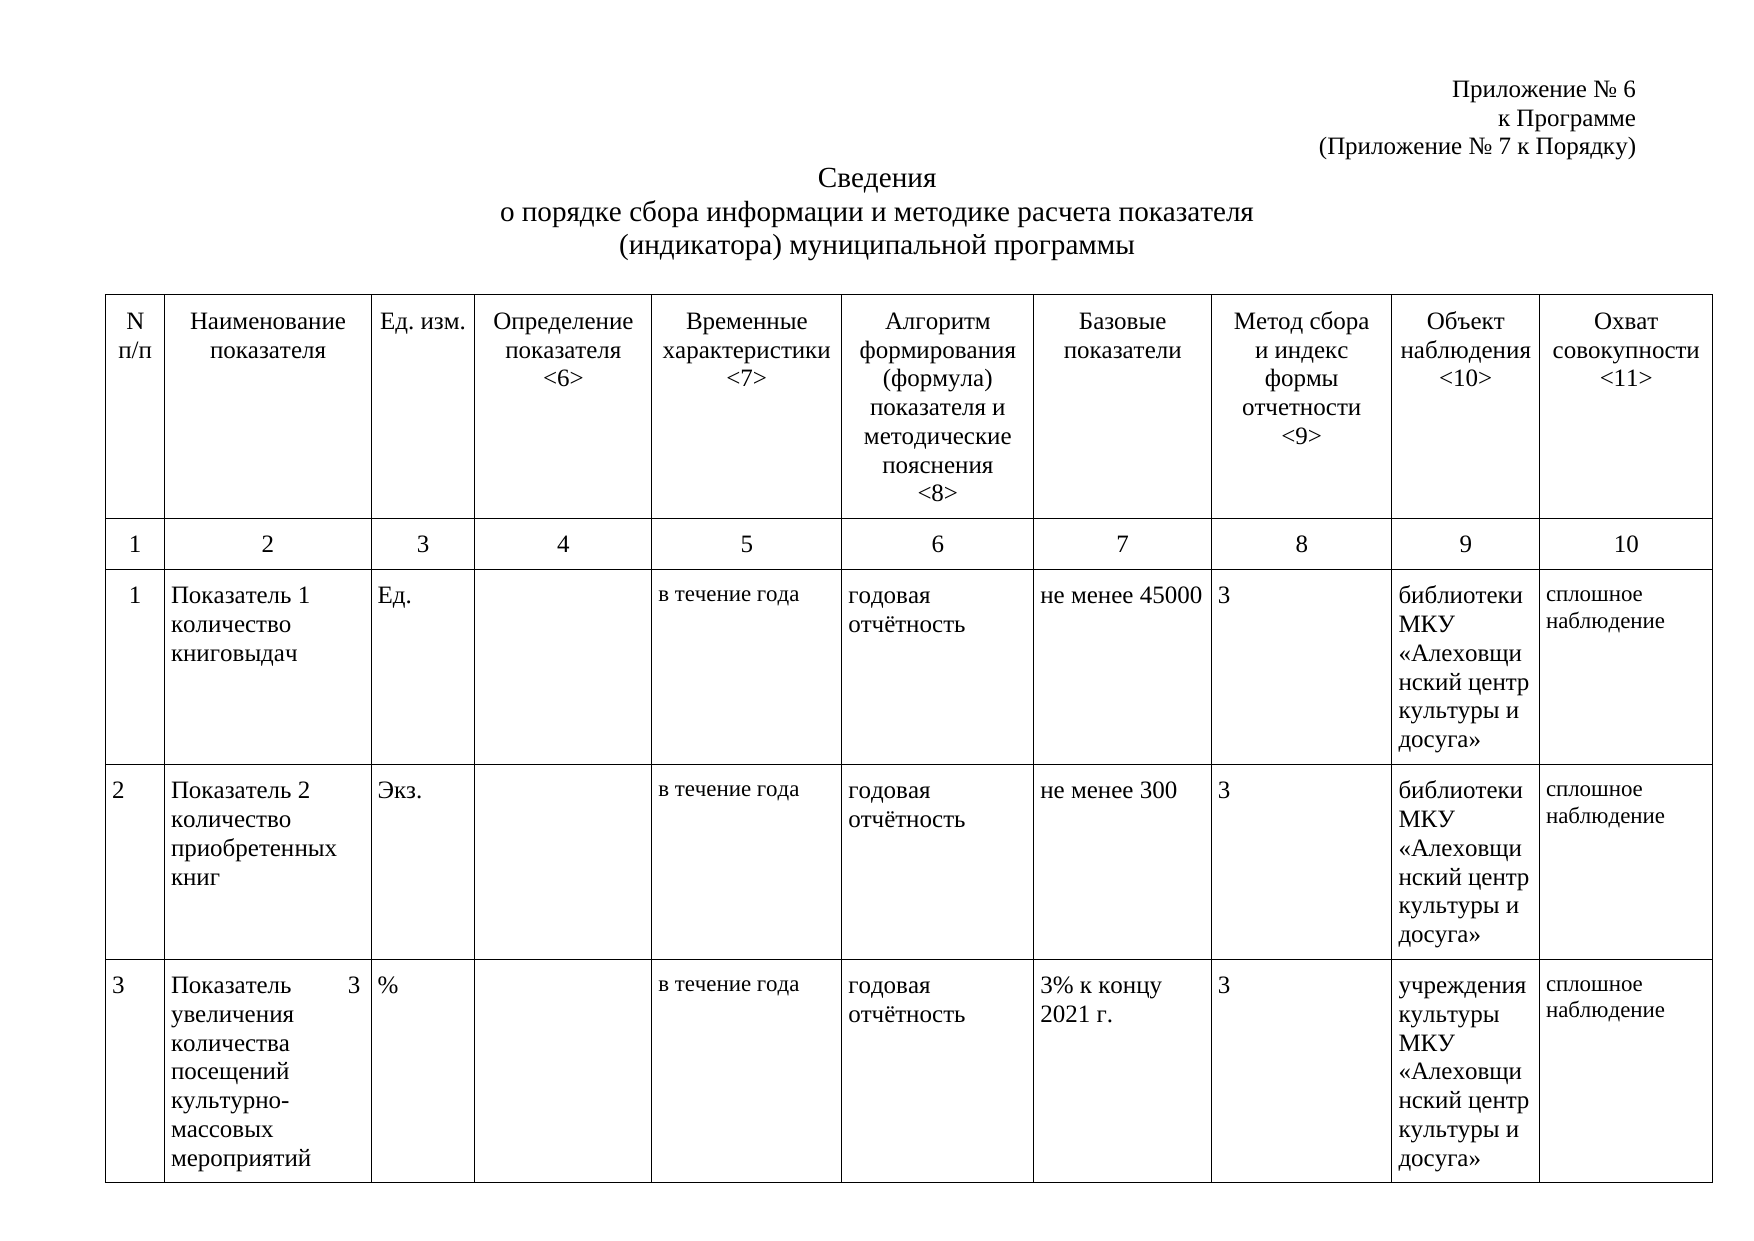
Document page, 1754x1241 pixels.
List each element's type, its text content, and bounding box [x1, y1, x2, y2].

table_cell 6 [842, 519, 1033, 569]
text Приложение № 6 [118, 74, 1636, 103]
table_cell годовая отчётность [842, 960, 1033, 1182]
table_cell в течение года [652, 765, 841, 958]
table_header Объект наблюдения <10> [1392, 295, 1539, 518]
table_cell 7 [1034, 519, 1211, 569]
table_cell [475, 765, 651, 958]
table_cell 3 [106, 960, 164, 1182]
table_cell не менее 45000 [1034, 570, 1211, 764]
table_cell [475, 570, 651, 764]
table_cell 4 [475, 519, 651, 569]
table_cell 3% к концу 2021 г. [1034, 960, 1211, 1182]
table_cell 1 [106, 570, 164, 764]
text о порядке сбора информации и методике расчета показателя [118, 194, 1636, 227]
table_header Ед. изм. [372, 295, 474, 518]
table_cell в течение года [652, 960, 841, 1182]
table_cell % [372, 960, 474, 1182]
text (индикатора) муниципальной программы [118, 227, 1636, 261]
table_cell библиотеки МКУ «Алеховщинский центр культуры и досуга» [1392, 765, 1539, 958]
table_cell годовая отчётность [842, 570, 1033, 764]
table_cell Показатель 1 количество книговыдач [165, 570, 371, 764]
table_cell не менее 300 [1034, 765, 1211, 958]
table_cell Показатель 3 увеличения количества посещений культурно-массовых мероприятий [165, 960, 371, 1182]
table_cell сплошное наблюдение [1540, 570, 1712, 764]
table_cell [475, 960, 651, 1182]
table_cell годовая отчётность [842, 765, 1033, 958]
table_cell 1 [106, 519, 164, 569]
table_cell 2 [106, 765, 164, 958]
table_cell 2 [165, 519, 371, 569]
table_cell 5 [652, 519, 841, 569]
table_cell 8 [1212, 519, 1391, 569]
table_cell 9 [1392, 519, 1539, 569]
table_header Охват совокупности <11> [1540, 295, 1712, 518]
table_header Алгоритм формирования (формула) показателя и методические пояснения <8> [842, 295, 1033, 518]
table_cell сплошное наблюдение [1540, 765, 1712, 958]
text (Приложение № 7 к Порядку) [118, 131, 1636, 160]
table_cell в течение года [652, 570, 841, 764]
table_cell библиотеки МКУ «Алеховщинский центр культуры и досуга» [1392, 570, 1539, 764]
table_cell Ед. [372, 570, 474, 764]
text Сведения [118, 160, 1636, 194]
table_header Метод сбора и индекс формы отчетности <9> [1212, 295, 1391, 518]
table_header Определение показателя <6> [475, 295, 651, 518]
text к Программе [118, 103, 1636, 131]
table_cell 3 [1212, 570, 1391, 764]
table_cell Экз. [372, 765, 474, 958]
table_header Временные характеристики <7> [652, 295, 841, 518]
table_cell 3 [372, 519, 474, 569]
table_cell сплошное наблюдение [1540, 960, 1712, 1182]
table_header Базовые показатели [1034, 295, 1211, 518]
table_header Наименование показателя [165, 295, 371, 518]
table_cell Показатель 2 количество приобретенных книг [165, 765, 371, 958]
table_header N п/п [106, 295, 164, 518]
table_cell учреждения культуры МКУ «Алеховщинский центр культуры и досуга» [1392, 960, 1539, 1182]
table_cell 3 [1212, 960, 1391, 1182]
table_cell 10 [1540, 519, 1712, 569]
table_cell 3 [1212, 765, 1391, 958]
